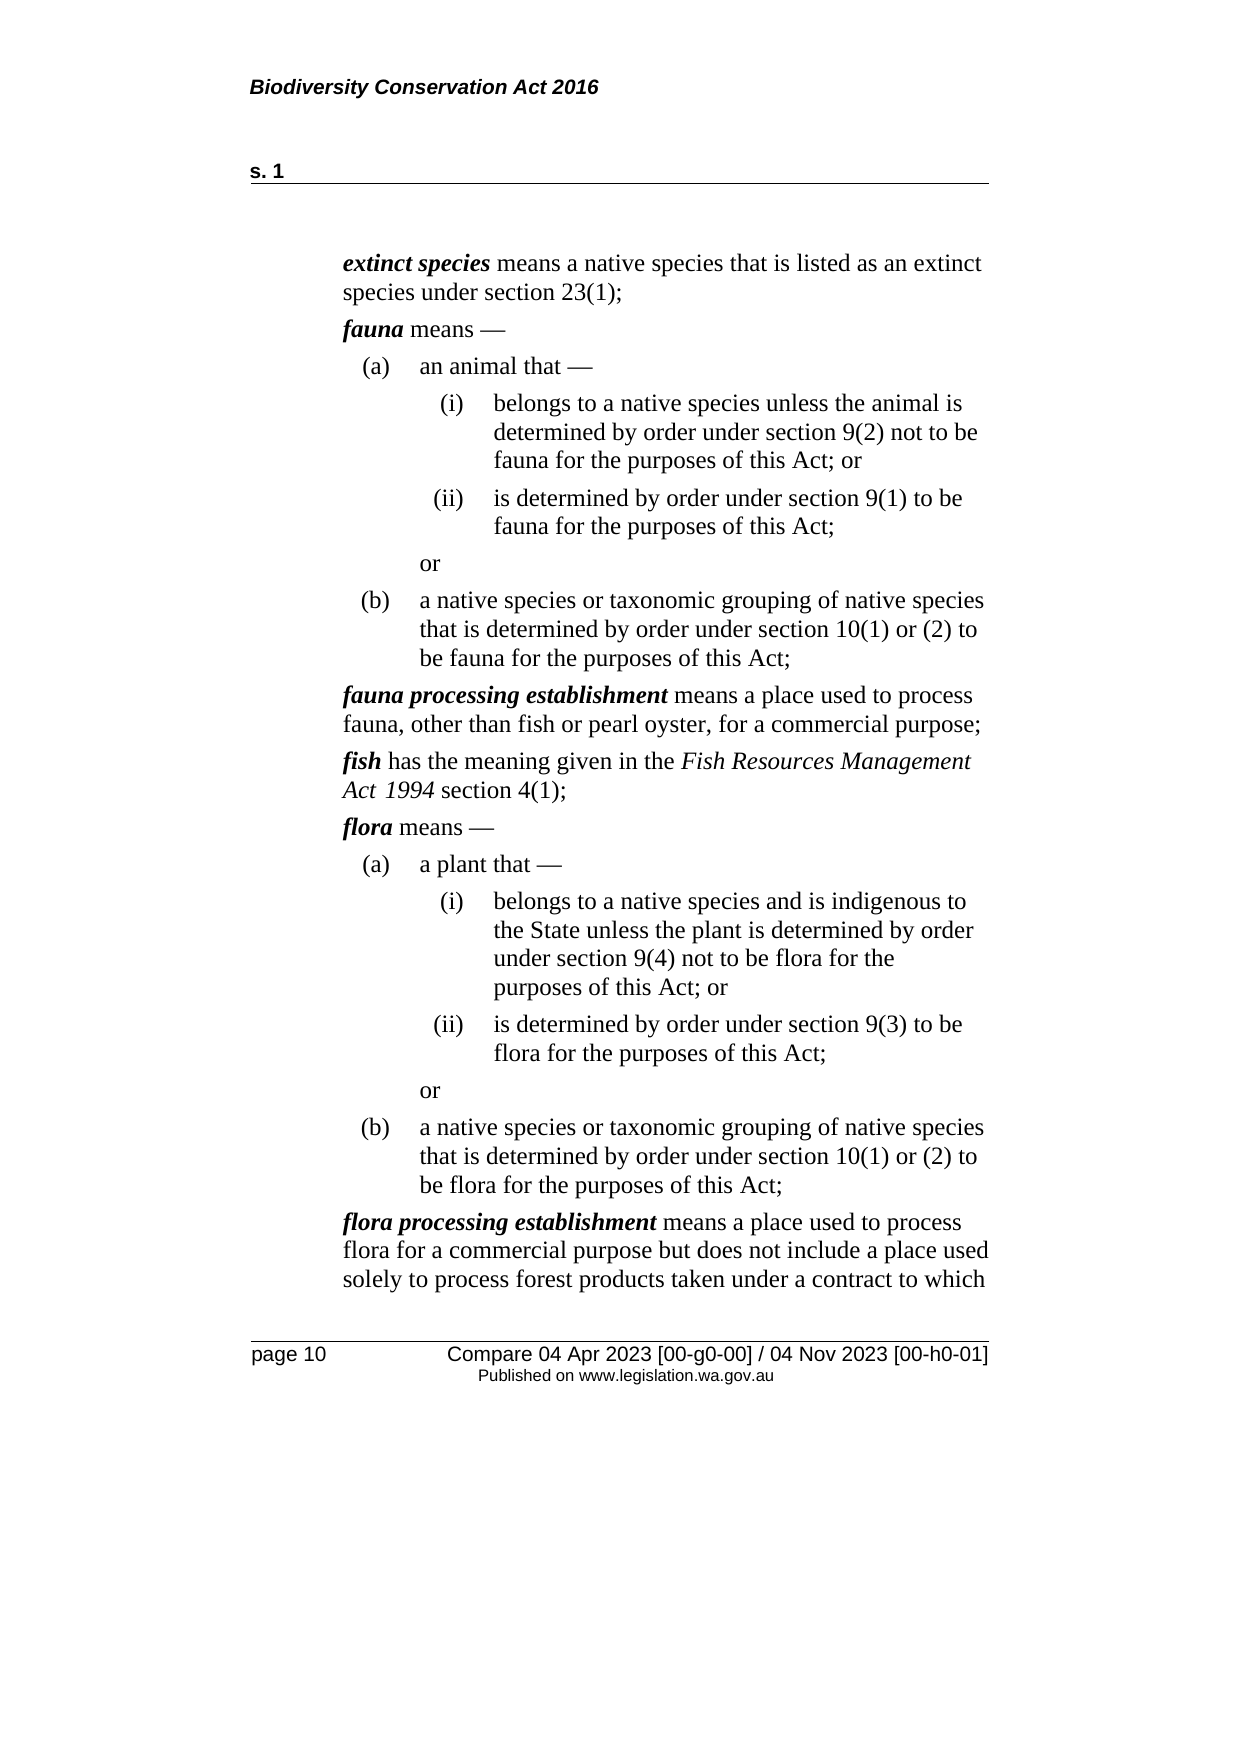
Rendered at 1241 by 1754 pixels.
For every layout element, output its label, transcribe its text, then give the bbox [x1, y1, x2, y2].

text (b) a native species or taxonomic grouping of native species that is determined by order under section 10(1) or (2) to be fauna for the purposes of this Act; [251, 586, 989, 672]
text or [251, 548, 989, 577]
text fauna means — [251, 314, 989, 343]
text (ii) is determined by order under section 9(3) to be flora for the purposes of this Act; [251, 1009, 989, 1067]
text (b) a native species or taxonomic grouping of native species that is determined by order under section 10(1) or (2) to be flora for the purposes of this Act; [251, 1112, 989, 1198]
text (i) belongs to a native species unless the animal is determined by order under section 9(2) not to be fauna for the purposes of this Act; or [251, 388, 989, 474]
text extinct species means a native species that is listed as an extinct species under section 23(1); [251, 248, 989, 306]
text fauna processing establishment means a place used to process fauna, other than fish or pearl oyster, for a commercial purpose; [251, 680, 989, 738]
text (a) a plant that — [251, 849, 989, 878]
text (i) belongs to a native species and is indigenous to the State unless the plant is determined by order under section 9(4) not to be flora for the purposes of this Act; or [251, 886, 989, 1001]
text flora means — [251, 812, 989, 841]
text (a) an animal that — [251, 351, 989, 380]
text fish has the meaning given in the Fish Resources Management Act 1994 section 4(1); [251, 746, 989, 803]
text or [251, 1075, 989, 1104]
text (ii) is determined by order under section 9(1) to be fauna for the purposes of this Act; [251, 483, 989, 540]
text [251, 1207, 989, 1293]
